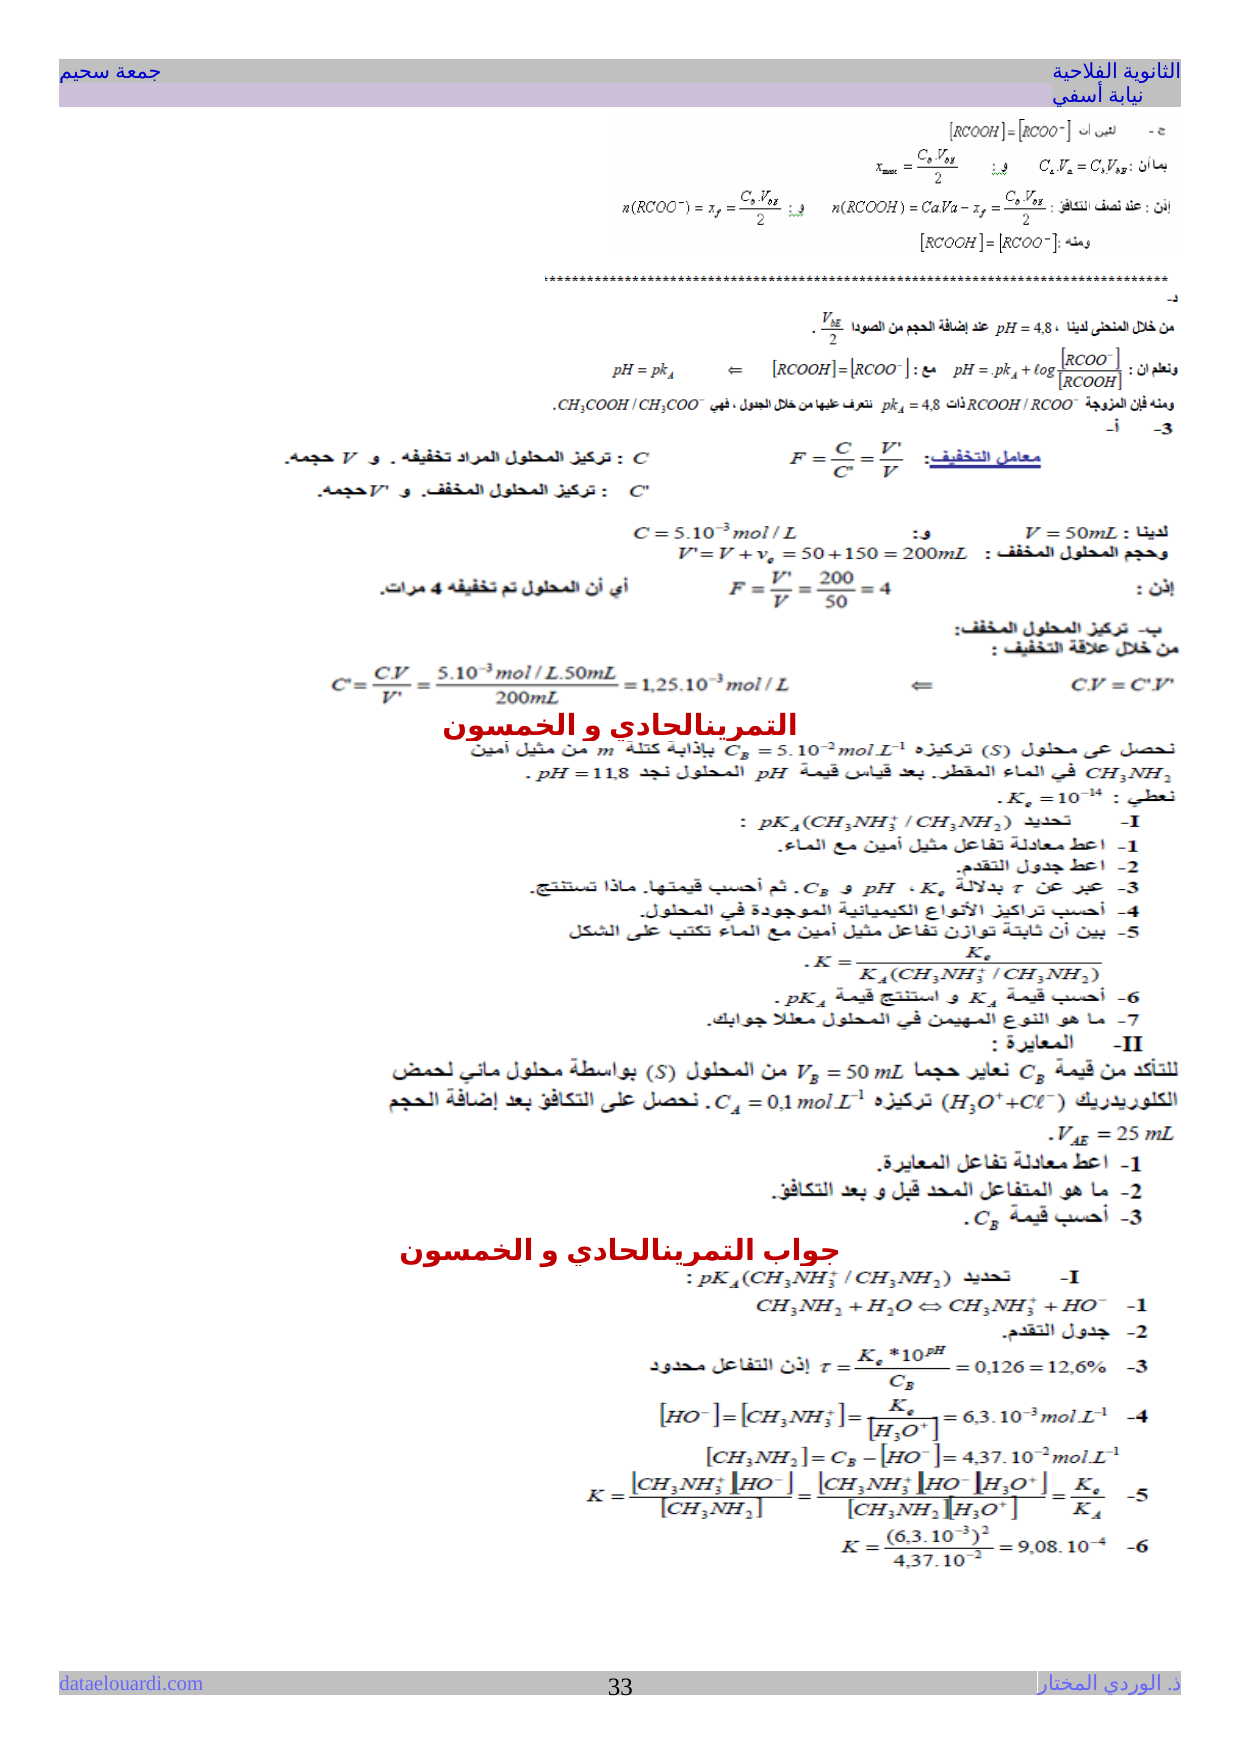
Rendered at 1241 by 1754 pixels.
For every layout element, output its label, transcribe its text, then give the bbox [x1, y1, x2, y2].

picture [384, 741, 1182, 1233]
text جواب التمرينالحادي و الخمسون [59, 1233, 1181, 1266]
text التمرينالحادي و الخمسون [59, 708, 1181, 741]
picture [548, 1266, 1182, 1578]
picture [274, 119, 1182, 708]
